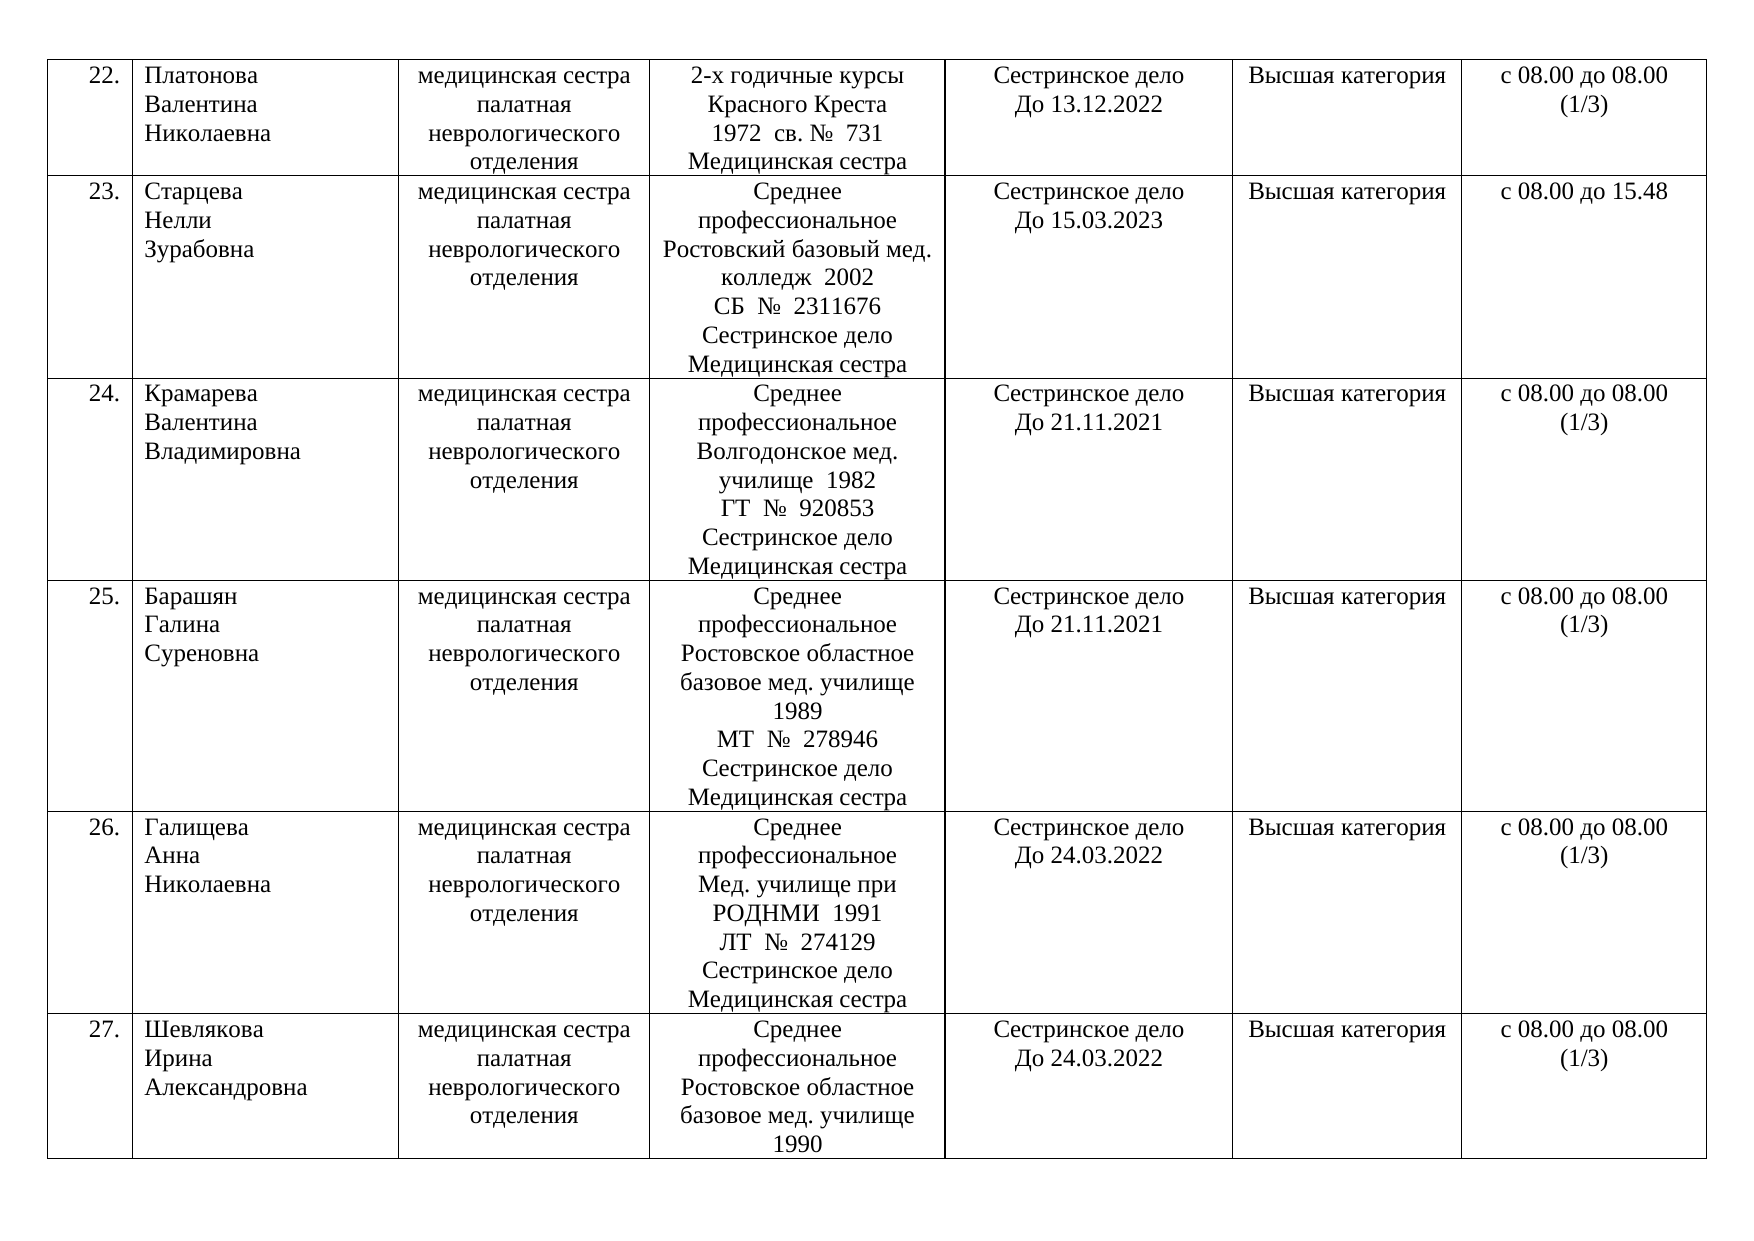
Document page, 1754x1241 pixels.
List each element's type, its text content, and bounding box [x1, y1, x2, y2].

table_cell Среднее профессиональное Мед. училище при РОДНМИ 1991 ЛТ № 274129 Сестринское дело Медицинская сестра [650, 812, 944, 1013]
table_cell Сестринское дело До 21.11.2021 [946, 379, 1232, 580]
table_cell Высшая категория [1233, 581, 1461, 811]
table_cell [48, 1014, 132, 1158]
table_cell [48, 581, 132, 811]
table_cell Среднее профессиональное Ростовское областное базовое мед. училище 1989 МТ № 278946 Сестринское дело Медицинская сестра [650, 581, 944, 811]
table_cell [48, 812, 132, 1013]
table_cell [946, 1014, 1232, 1158]
table_cell Высшая категория [1233, 812, 1461, 1013]
table_cell медицинская сестра палатная неврологического отделения [399, 379, 649, 580]
table_cell Крамарева Валентина Владимировна [133, 379, 398, 580]
table_cell медицинская сестра палатная неврологического отделения [399, 812, 649, 1013]
table_cell [48, 60, 132, 175]
table_cell Высшая категория [1233, 176, 1461, 377]
table_cell Высшая категория [1233, 60, 1461, 175]
table_cell Среднее профессиональное Ростовский базовый мед. колледж 2002 СБ № 2311676 Сестринское дело Медицинская сестра [650, 176, 944, 377]
table_cell Сестринское дело До 13.12.2022 [946, 60, 1232, 175]
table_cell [1462, 1014, 1706, 1158]
table_cell с 08.00 до 08.00 (1/3) [1462, 379, 1706, 580]
table_cell с 08.00 до 08.00 (1/3) [1462, 812, 1706, 1013]
table_cell медицинская сестра палатная неврологического отделения [399, 581, 649, 811]
table_cell с 08.00 до 15.48 [1462, 176, 1706, 377]
table_cell Галищева Анна Николаевна [133, 812, 398, 1013]
table_cell с 08.00 до 08.00 (1/3) [1462, 581, 1706, 811]
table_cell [133, 1014, 398, 1158]
table_cell Высшая категория [1233, 379, 1461, 580]
table_cell Сестринское дело До 24.03.2022 [946, 812, 1232, 1013]
table_cell Платонова Валентина Николаевна [133, 60, 398, 175]
table_cell Высшая категория [1233, 1014, 1461, 1158]
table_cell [399, 1014, 649, 1158]
table_cell 2-х годичные курсы Красного Креста 1972 св. № 731 Медицинская сестра [650, 60, 944, 175]
table_cell Среднее профессиональное Волгодонское мед. училище 1982 ГТ № 920853 Сестринское дело Медицинская сестра [650, 379, 944, 580]
table_cell Сестринское дело До 21.11.2021 [946, 581, 1232, 811]
table_cell Барашян Галина Суреновна [133, 581, 398, 811]
table_cell [48, 176, 132, 377]
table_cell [399, 60, 649, 175]
table_cell [48, 379, 132, 580]
table_cell Сестринское дело До 15.03.2023 [946, 176, 1232, 377]
table_cell медицинская сестра палатная неврологического отделения [399, 176, 649, 377]
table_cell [650, 1014, 944, 1158]
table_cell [1462, 60, 1706, 175]
table_cell Старцева Нелли Зурабовна [133, 176, 398, 377]
